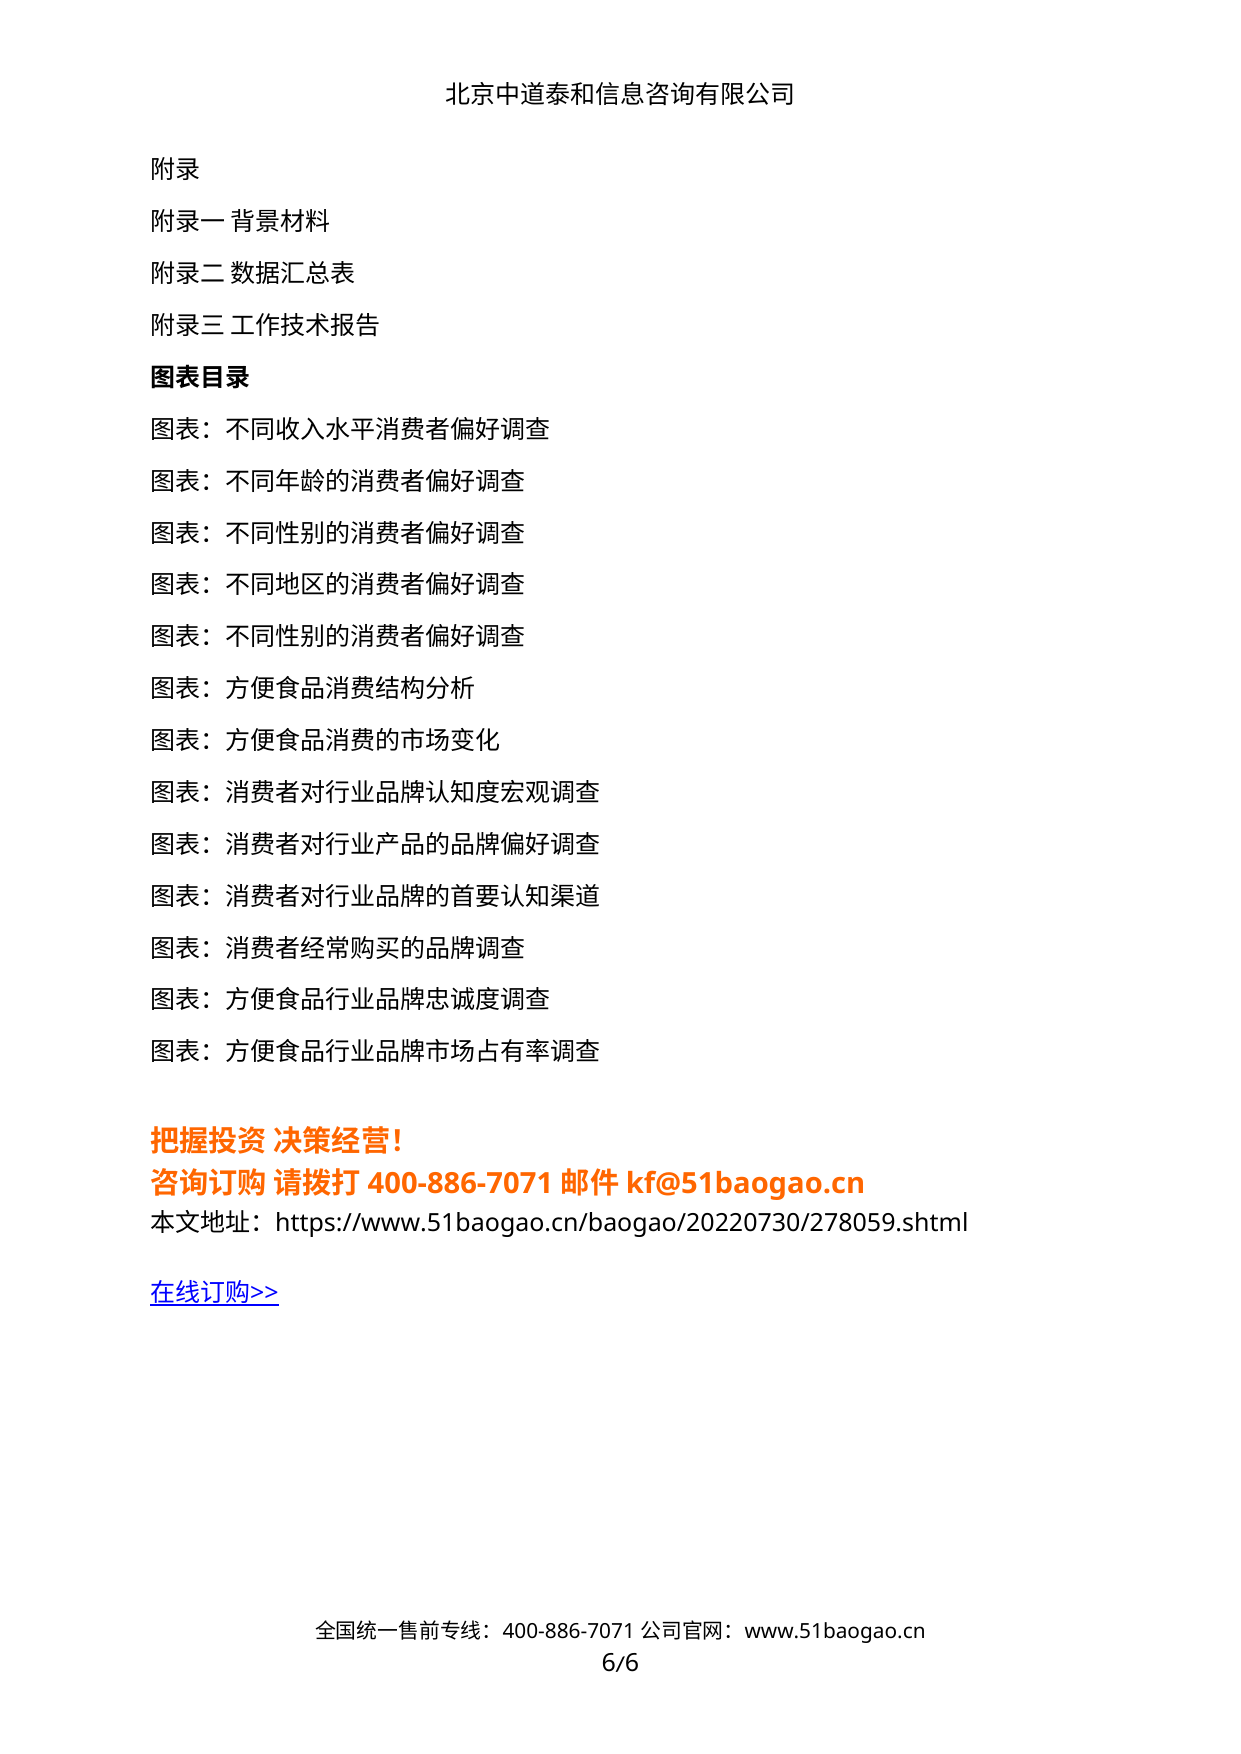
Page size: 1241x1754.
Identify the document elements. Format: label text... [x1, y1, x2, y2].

text 图表：消费者经常购买的品牌调查 [150, 928, 1090, 964]
text 图表：方便食品消费结构分析 [150, 669, 1090, 705]
text 把握投资 决策经营！咨询订购 请拨打 400-886-7071 邮件 kf@51baogao.cn本文地址：https://www.51baogao.cn/baogao/20220730/278059.shtml [150, 1084, 1090, 1239]
text 附录一 背景材料 [150, 202, 1090, 238]
text 图表：不同性别的消费者偏好调查 [150, 617, 1090, 653]
text 附录二 数据汇总表 [150, 254, 1090, 290]
text 附录三 工作技术报告 [150, 306, 1090, 342]
text 在线订购>> [150, 1239, 1090, 1309]
text 图表：消费者对行业产品的品牌偏好调查 [150, 824, 1090, 861]
text 图表目录 [150, 357, 1090, 394]
text 图表：方便食品消费的市场变化 [150, 721, 1090, 757]
text 图表：不同性别的消费者偏好调查 [150, 513, 1090, 549]
text 附录 [150, 150, 1090, 186]
text 图表：不同年龄的消费者偏好调查 [150, 461, 1090, 497]
text 图表：消费者对行业品牌的首要认知渠道 [150, 876, 1090, 912]
text 图表：不同地区的消费者偏好调查 [150, 565, 1090, 601]
text 图表：方便食品行业品牌忠诚度调查 [150, 980, 1090, 1016]
text 图表：不同收入水平消费者偏好调查 [150, 409, 1090, 446]
text 图表：方便食品行业品牌市场占有率调查 [150, 1032, 1090, 1068]
text 图表：消费者对行业品牌认知度宏观调查 [150, 772, 1090, 809]
